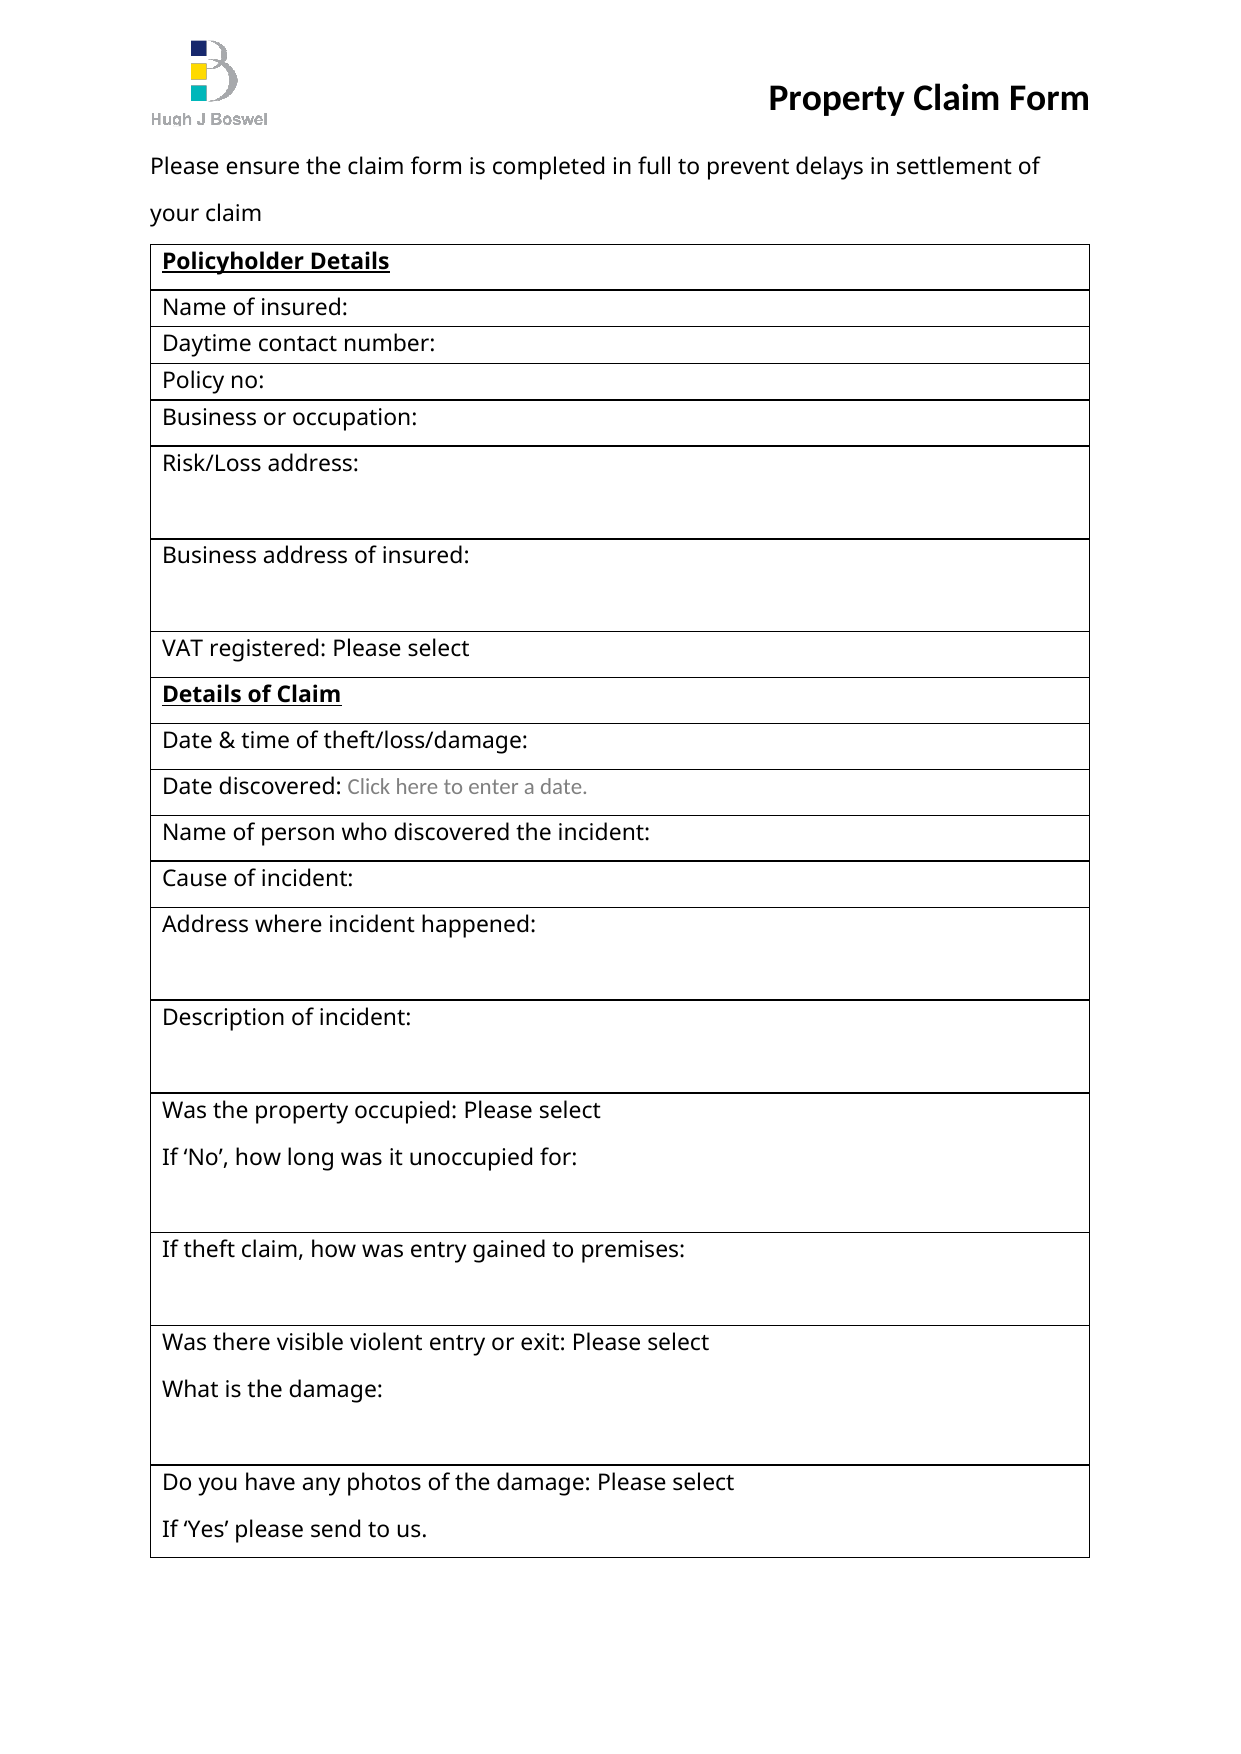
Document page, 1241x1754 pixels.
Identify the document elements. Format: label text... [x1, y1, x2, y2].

table_cell If theft claim, how was entry gained to premises: [151, 1233, 1089, 1324]
table_cell Address where incident happened: [151, 908, 1089, 999]
table_cell Was the property occupied: If ‘No’, how long was it unoccupied for: [151, 1094, 1089, 1232]
table_cell Cause of incident: [151, 862, 1089, 906]
table_cell Date & time of theft/loss/damage: [151, 724, 1089, 768]
table_cell Name of insured: [151, 291, 1089, 326]
table_cell Do you have any photos of the damage: If ‘Yes’ please send to us. [151, 1466, 1089, 1557]
picture [150, 40, 269, 125]
table_cell Business address of insured: [151, 540, 1089, 631]
table_cell VAT registered: [151, 632, 1089, 677]
table_cell Policy no: [151, 364, 1089, 399]
text Please ensure the claim form is completed in full to prevent delays in settlement of your claim [150, 150, 1090, 228]
table_cell Business or occupation: [151, 401, 1089, 445]
table_cell Details of Claim [151, 678, 1089, 723]
table_cell Risk/Loss address: [151, 447, 1089, 538]
table_cell Was there visible violent entry or exit: What is the damage: [151, 1326, 1089, 1464]
table_header Policyholder Details [151, 245, 1089, 289]
table_cell Description of incident: [151, 1001, 1089, 1092]
table_cell Date discovered: [151, 770, 1089, 814]
table_cell Name of person who discovered the incident: [151, 816, 1089, 860]
table_cell Daytime contact number: [151, 327, 1089, 362]
